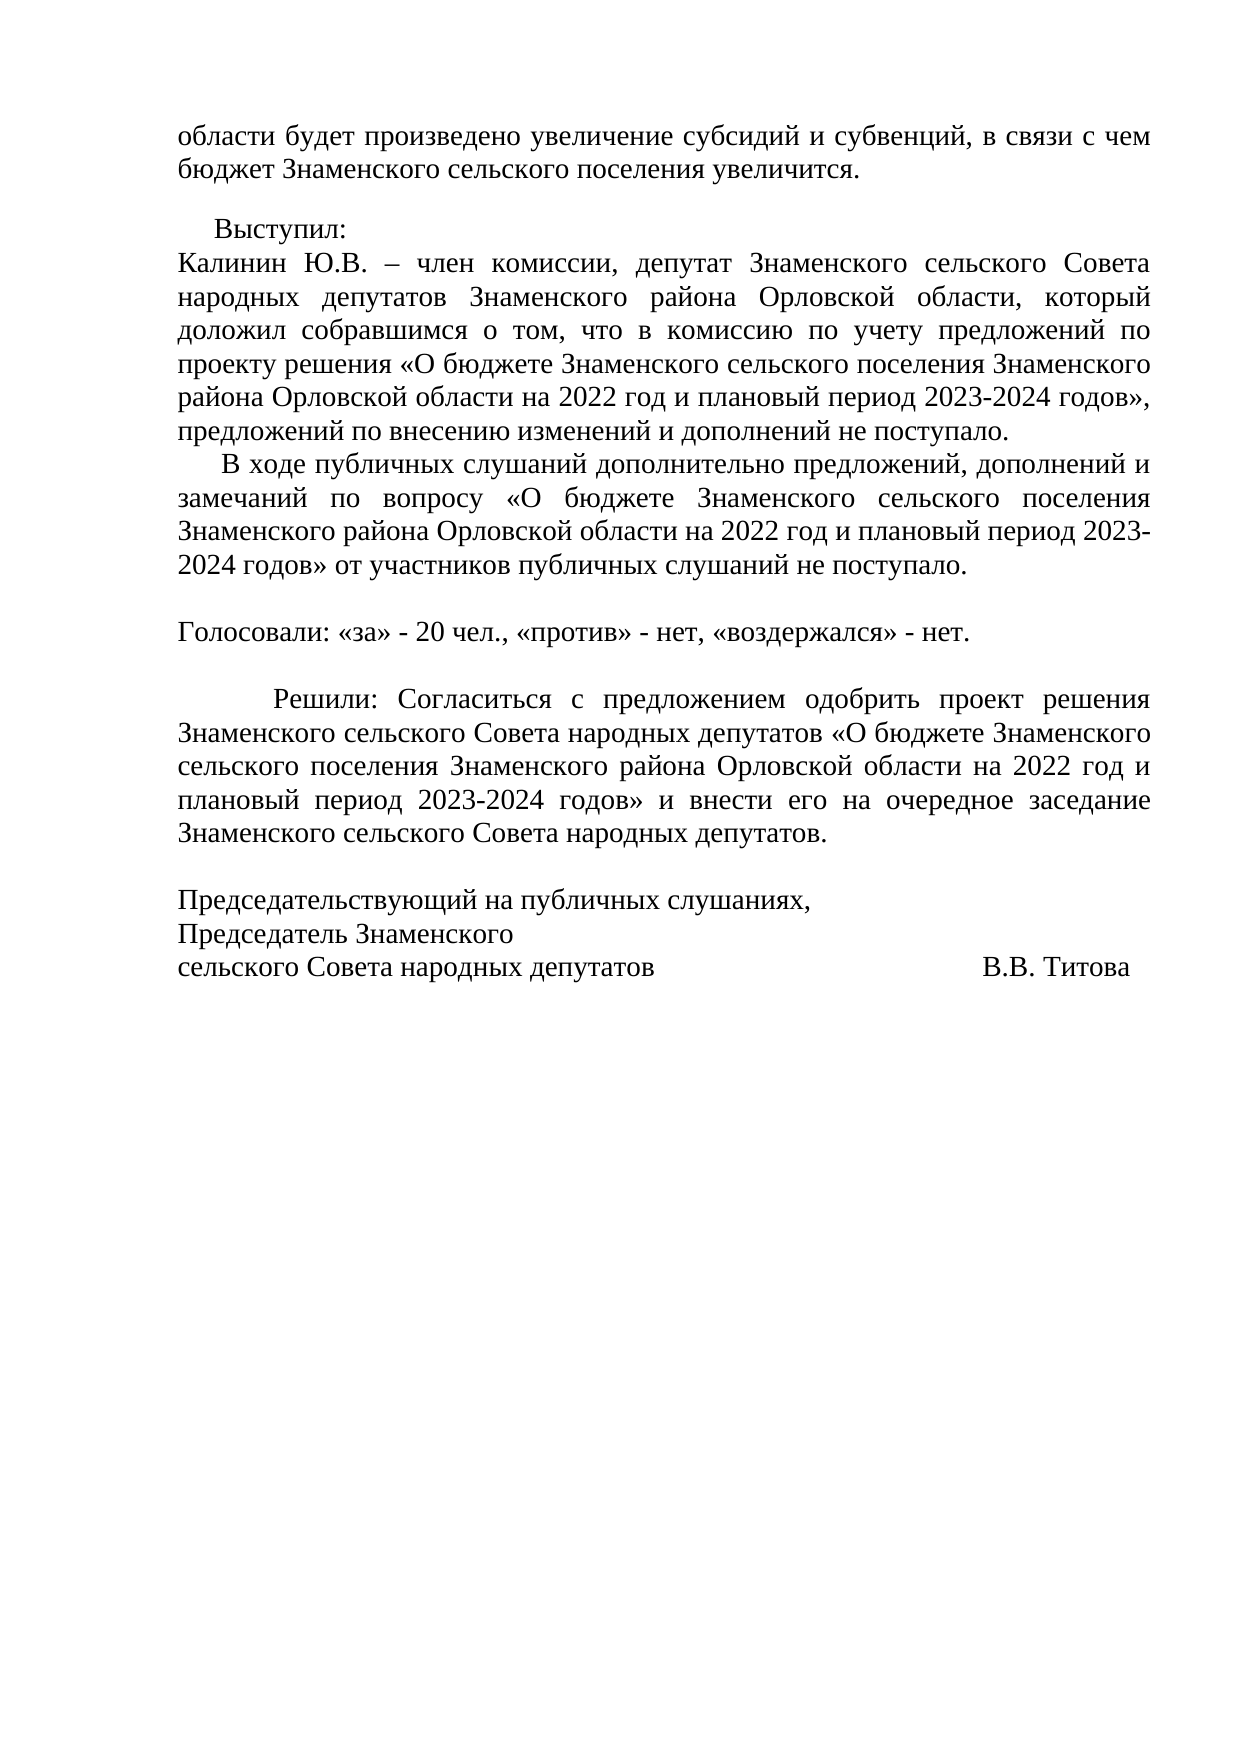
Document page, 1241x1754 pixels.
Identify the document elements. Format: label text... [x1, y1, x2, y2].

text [177, 118, 1152, 185]
text В ходе публичных слушаний дополнительно предложений, дополнений и замечаний по вопросу «О бюджете Знаменского сельского поселения Знаменского района Орловской области на 2022 год и плановый период 2023-2024 годов» от участников публичных слушаний не поступало. [177, 446, 1152, 581]
text Решили: Согласиться с предложением одобрить проект решения Знаменского сельского Совета народных депутатов «О бюджете Знаменского сельского поселения Знаменского района Орловской области на 2022 год и плановый период 2023-2024 годов» и внести его на очередное заседание Знаменского сельского Совета народных депутатов. [177, 681, 1152, 849]
text Председательствующий на публичных слушаниях, [177, 882, 1152, 916]
text Голосовали: «за» - 20 чел., «против» - нет, «воздержался» - нет. [177, 614, 1152, 648]
text Калинин Ю.В. – член комиссии, депутат Знаменского сельского Совета народных депутатов Знаменского района Орловской области, который доложил собравшимся о том, что в комиссию по учету предложений по проекту решения «О бюджете Знаменского сельского поселения Знаменского района Орловской области на 2022 год и плановый период 2023-2024 годов», предложений по внесению изменений и дополнений не поступало. [177, 245, 1152, 446]
text Председатель Знаменского [177, 916, 1152, 949]
text Выступил: [177, 212, 1152, 245]
text сельского Совета народных депутатов В.В. Титова [177, 949, 1152, 983]
